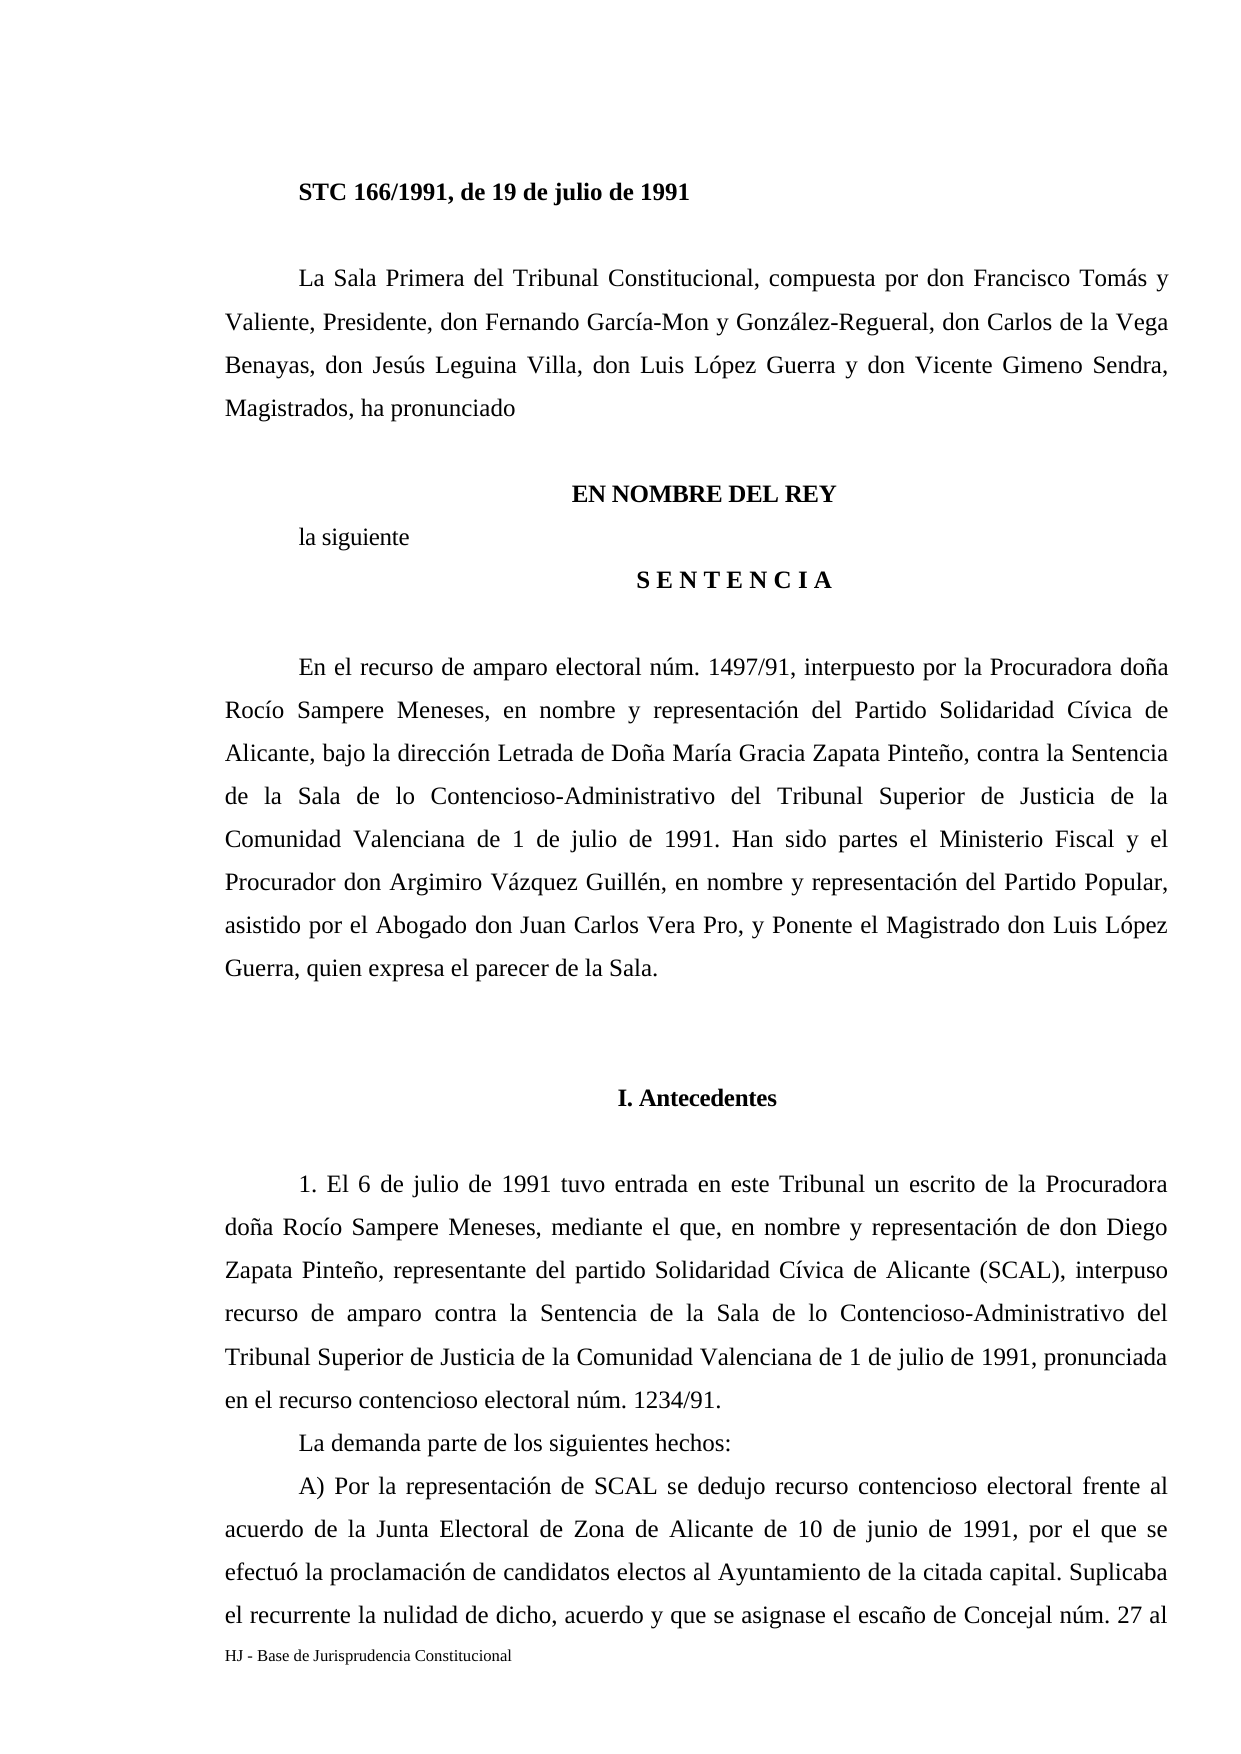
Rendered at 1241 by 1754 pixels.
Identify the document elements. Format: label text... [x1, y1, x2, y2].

text 1. El 6 de julio de 1991 tuvo entrada en este Tribunal un escrito de la Procuradora doña Rocío Sampere Meneses, mediante el que, en nombre y representación de don Diego Zapata Pinteño, representante del partido Solidaridad Cívica de Alicante (SCAL), interpuso recurso de amparo contra la Sentencia de la Sala de lo Contencioso-Administrativo del Tribunal Superior de Justicia de la Comunidad Valenciana de 1 de julio de 1991, pronunciada en el recurso contencioso electoral núm. 1234/91. [224, 1169, 1169, 1413]
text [224, 1471, 1169, 1629]
text En el recurso de amparo electoral núm. 1497/91, interpuesto por la Procuradora doña Rocío Sampere Meneses, en nombre y representación del Partido Solidaridad Cívica de Alicante, bajo la dirección Letrada de Doña María Gracia Zapata Pinteño, contra la Sentencia de la Sala de lo Contencioso-Administrativo del Tribunal Superior de Justicia de la Comunidad Valenciana de 1 de julio de 1991. Han sido partes el Ministerio Fiscal y el Procurador don Argimiro Vázquez Guillén, en nombre y representación del Partido Popular, asistido por el Abogado don Juan Carlos Vera Pro, y Ponente el Magistrado don Luis López Guerra, quien expresa el parecer de la Sala. [224, 652, 1169, 982]
text La Sala Primera del Tribunal Constitucional, compuesta por don Francisco Tomás y Valiente, Presidente, don Fernando García-Mon y González-Regueral, don Carlos de la Vega Benayas, don Jesús Leguina Villa, don Luis López Guerra y don Vicente Gimeno Sendra, Magistrados, ha pronunciado [224, 263, 1169, 422]
text La demanda parte de los siguientes hechos: [224, 1428, 1169, 1457]
text STC 166/1991, de 19 de julio de 1991 [224, 177, 1169, 206]
text EN NOMBRE DEL REY [224, 479, 1110, 508]
text la siguiente [224, 522, 1110, 551]
text S E N T E N C I A [224, 565, 1169, 594]
text I. Antecedentes [224, 1083, 1169, 1112]
